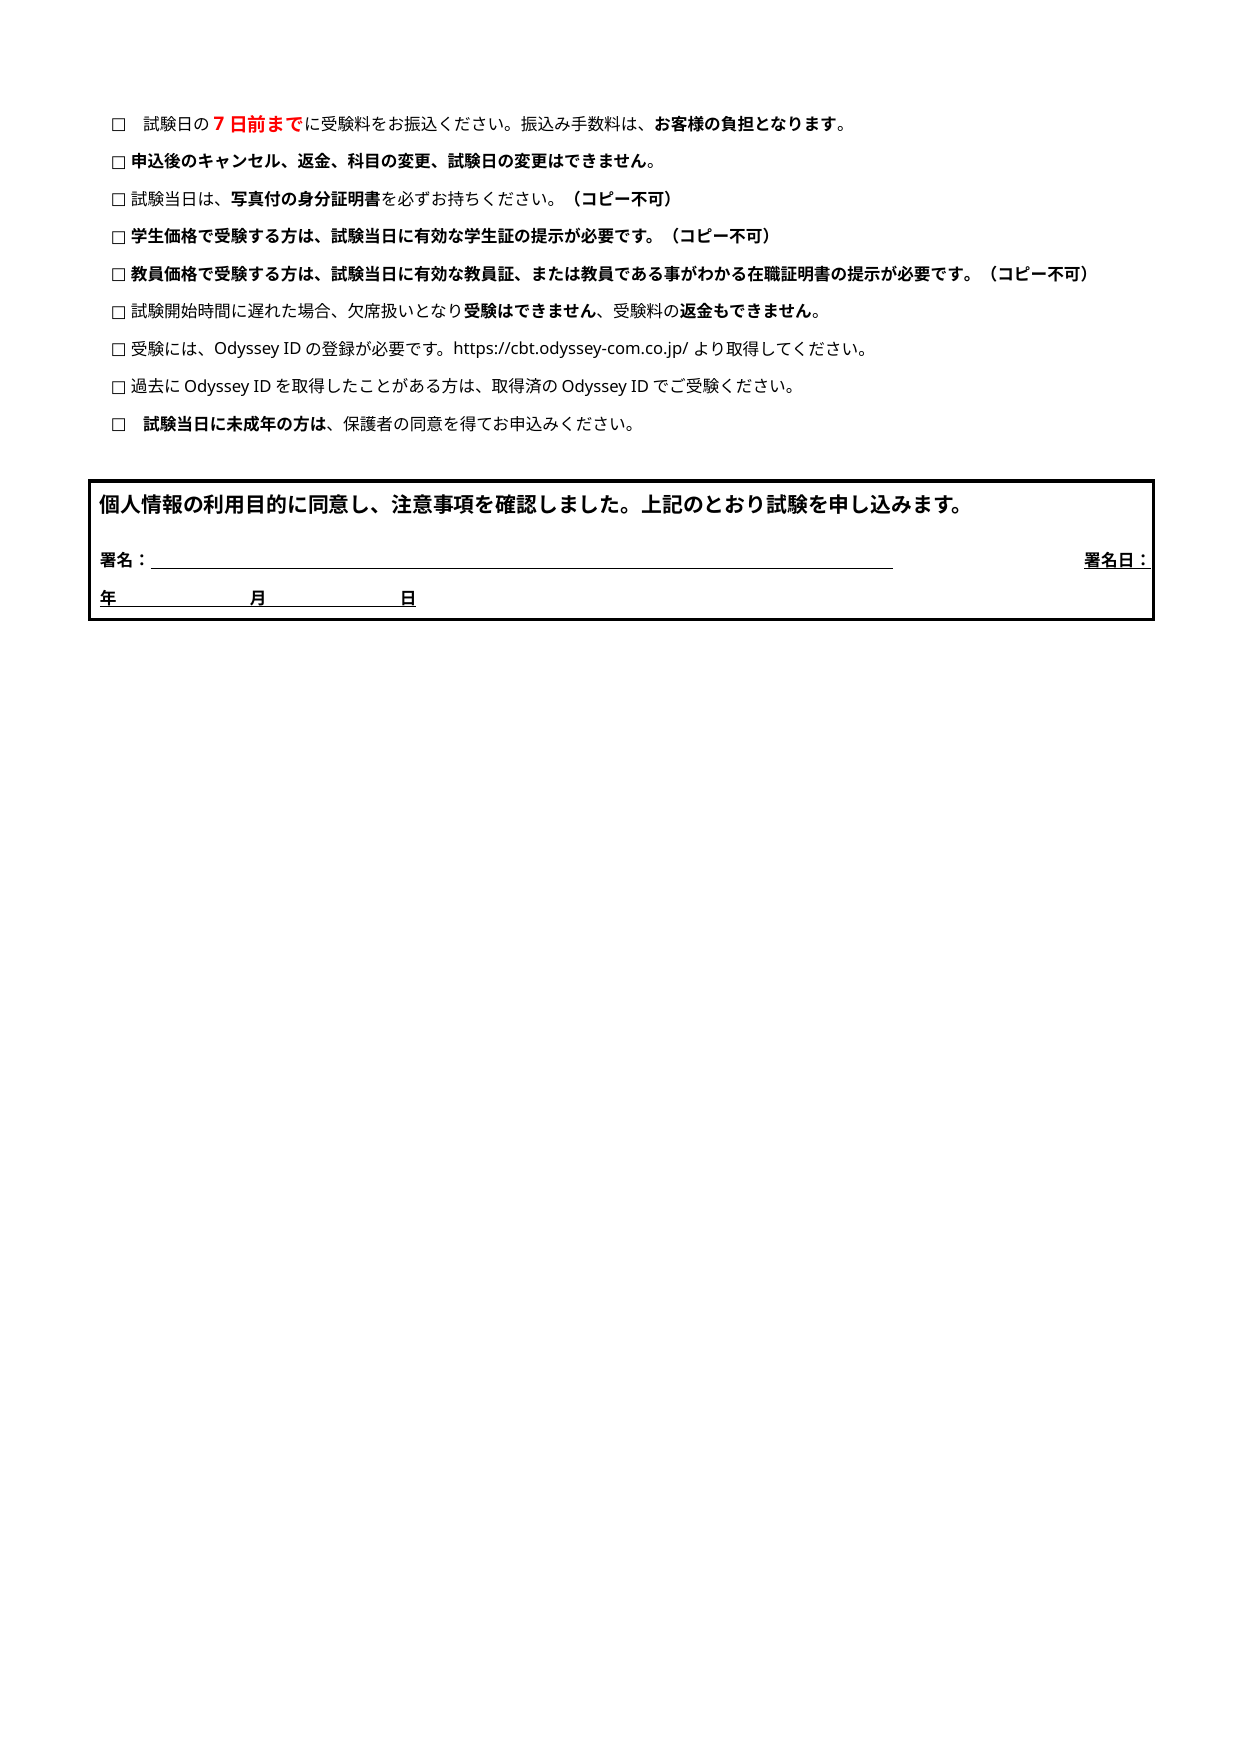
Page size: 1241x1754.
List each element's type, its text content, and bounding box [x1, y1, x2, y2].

text □ 申込後のキャンセル、返金、科目の変更、試験日の変更はできません。 [111, 142, 1152, 179]
text 署名： 署名日： 年 月 日 [91, 536, 1152, 618]
text □ 教員価格で受験する方は、試験当日に有効な教員証、または教員である事がわかる在職証明書の提示が必要です。（コピー不可） [111, 254, 1152, 292]
text □ 学生価格で受験する方は、試験当日に有効な学生証の提示が必要です。（コピー不可） [111, 217, 1152, 254]
text □ 試験当日に未成年の方は、保護者の同意を得てお申込みください。 [111, 404, 1152, 442]
text □ 試験当日は、写真付の身分証明書を必ずお持ちください。（コピー不可） [111, 179, 1152, 217]
text □ 試験日の 7 日前までに受験料をお振込ください。振込み手数料は、お客様の負担となります。 [111, 104, 1152, 142]
text □ 過去にOdyssey IDを取得したことがある方は、取得済のOdyssey IDでご受験ください。 [111, 367, 1152, 404]
text 個人情報の利用目的に同意し、注意事項を確認しました。上記のとおり試験を申し込みます。 [91, 483, 1152, 522]
text □ 受験には、Odyssey IDの登録が必要です。https://cbt.odyssey-com.co.jp/ より取得してください。 [111, 329, 1152, 367]
text □ 試験開始時間に遅れた場合、欠席扱いとなり受験はできません、受験料の返金もできません。 [111, 292, 1152, 329]
